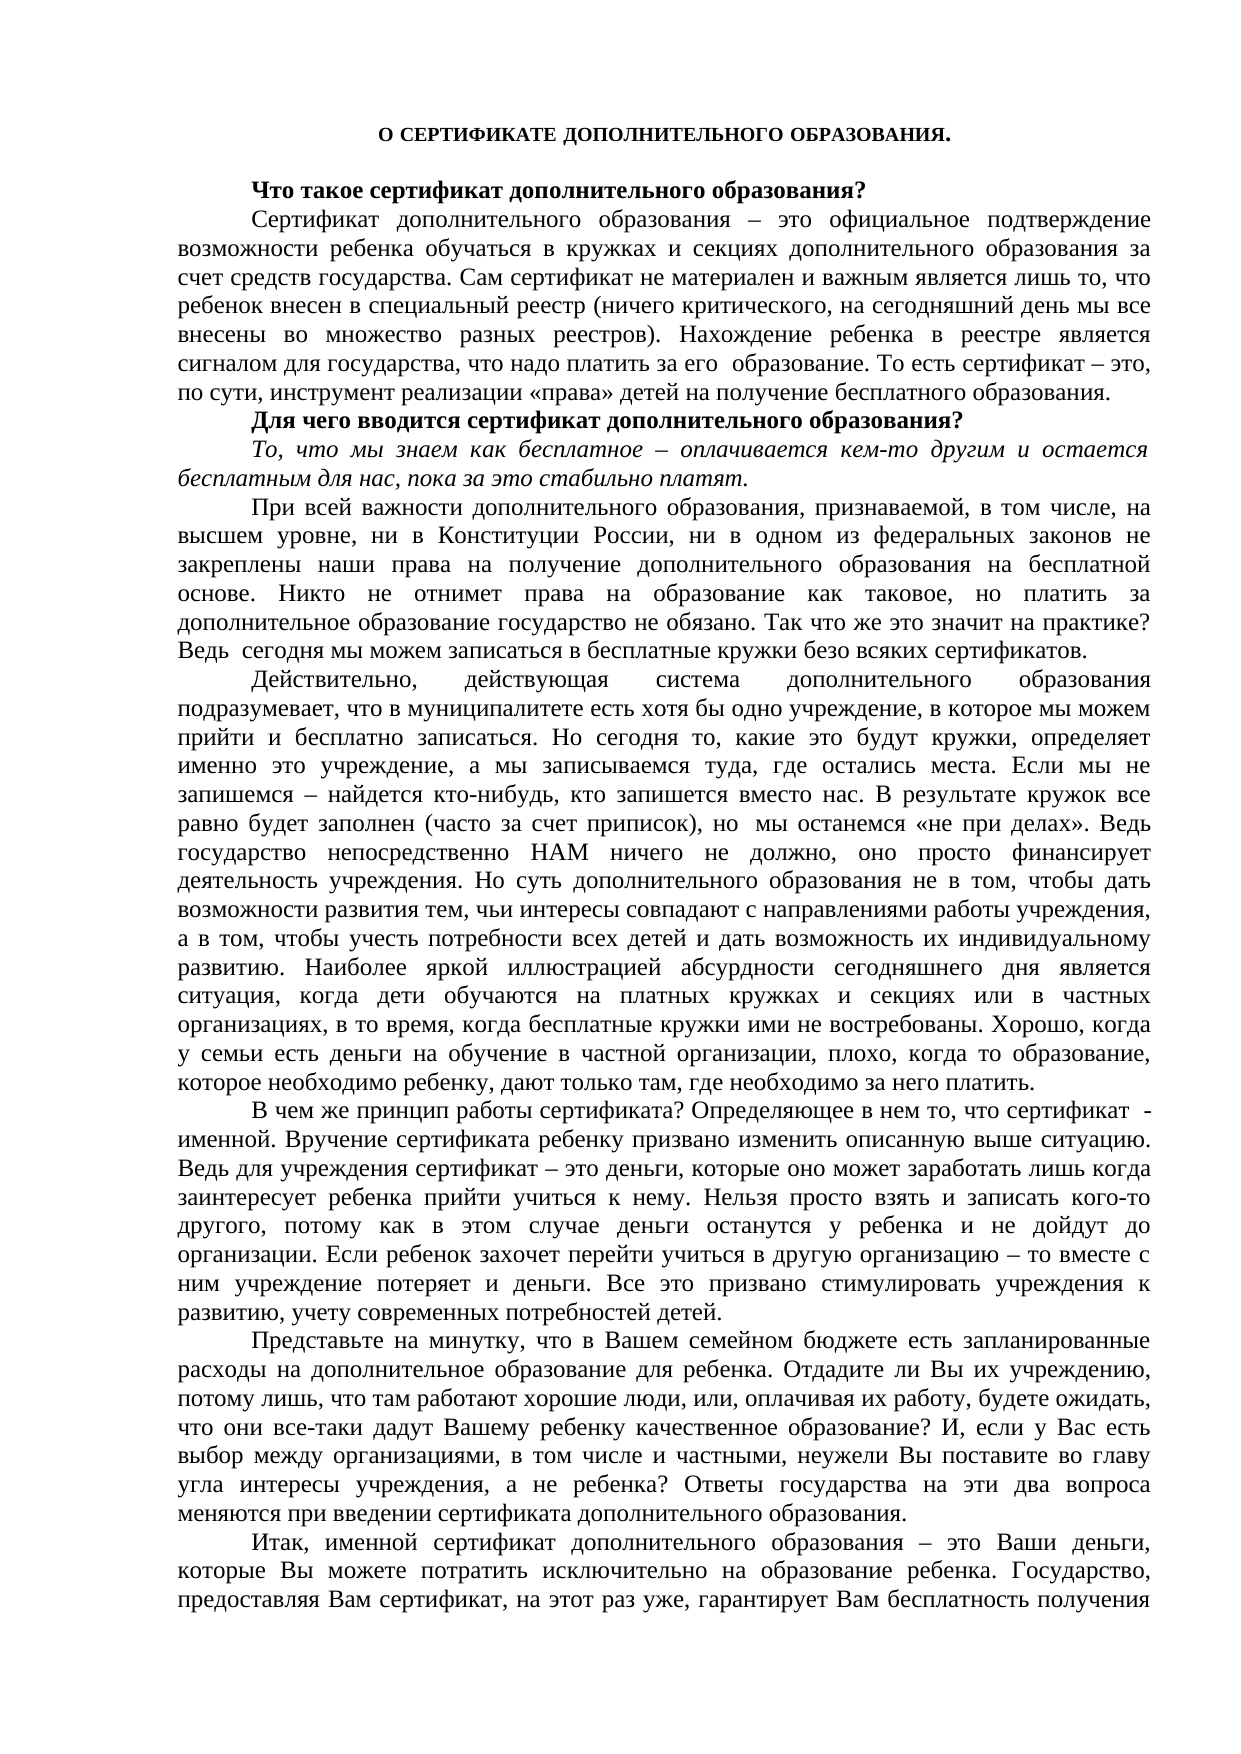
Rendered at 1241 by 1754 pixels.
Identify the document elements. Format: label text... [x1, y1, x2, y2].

text о сертификате дополнительного образования. [177, 118, 1152, 147]
text При всей важности дополнительного образования, признаваемой, в том числе, на высшем уровне, ни в Конституции России, ни в одном из федеральных законов не закреплены наши права на получение дополнительного образования на бесплатной основе. Никто не отнимет права на образование как таковое, но платить за дополнительное образование государство не обязано. Так что же это значит на практике? Ведь сегодня мы можем записаться в бесплатные кружки безо всяких сертификатов. [177, 492, 1152, 664]
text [177, 1527, 1152, 1613]
text В чем же принцип работы сертификата? Определяющее в нем то, что сертификат - именной. Вручение сертификата ребенку призвано изменить описанную выше ситуацию. Ведь для учреждения сертификат – это деньги, которые оно может заработать лишь когда заинтересует ребенка прийти учиться к нему. Нельзя просто взять и записать кого-то другого, потому как в этом случае деньги останутся у ребенка и не дойдут до организации. Если ребенок захочет перейти учиться в другую организацию – то вместе с ним учреждение потеряет и деньги. Все это призвано стимулировать учреждения к развитию, учету современных потребностей детей. [177, 1096, 1152, 1326]
text Представьте на минутку, что в Вашем семейном бюджете есть запланированные расходы на дополнительное образование для ребенка. Отдадите ли Вы их учреждению, потому лишь, что там работают хорошие люди, или, оплачивая их работу, будете ожидать, что они все-таки дадут Вашему ребенку качественное образование? И, если у Вас есть выбор между организациями, в том числе и частными, неужели Вы поставите во главу угла интересы учреждения, а не ребенка? Ответы государства на эти два вопроса меняются при введении сертификата дополнительного образования. [177, 1326, 1152, 1527]
text Что такое сертификат дополнительного образования? [177, 176, 1152, 204]
text Сертификат дополнительного образования – это официальное подтверждение возможности ребенка обучаться в кружках и секциях дополнительного образования за счет средств государства. Сам сертификат не материален и важным является лишь то, что ребенок внесен в специальный реестр (ничего критического, на сегодняшний день мы все внесены во множество разных реестров). Нахождение ребенка в реестре является сигналом для государства, что надо платить за его образование. То есть сертификат – это, по сути, инструмент реализации «права» детей на получение бесплатного образования. [177, 204, 1152, 406]
text Действительно, действующая система дополнительного образования подразумевает, что в муниципалитете есть хотя бы одно учреждение, в которое мы можем прийти и бесплатно записаться. Но сегодня то, какие это будут кружки, определяет именно это учреждение, а мы записываемся туда, где остались места. Если мы не запишемся – найдется кто-нибудь, кто запишется вместо нас. В результате кружок все равно будет заполнен (часто за счет приписок), но мы останемся «не при делах». Ведь государство непосредственно НАМ ничего не должно, оно просто финансирует деятельность учреждения. Но суть дополнительного образования не в том, чтобы дать возможности развития тем, чьи интересы совпадают с направлениями работы учреждения, а в том, чтобы учесть потребности всех детей и дать возможность их индивидуальному развитию. Наиболее яркой иллюстрацией абсурдности сегодняшнего дня является ситуация, когда дети обучаются на платных кружках и секциях или в частных организациях, в то время, когда бесплатные кружки ими не востребованы. Хорошо, когда у семьи есть деньги на обучение в частной организации, плохо, когда то образование, которое необходимо ребенку, дают только там, где необходимо за него платить. [177, 664, 1152, 1096]
text Для чего вводится сертификат дополнительного образования? [177, 406, 1152, 434]
text То, что мы знаем как бесплатное – оплачивается кем-то другим и остается бесплатным для нас, пока за это стабильно платят. [177, 434, 1152, 492]
